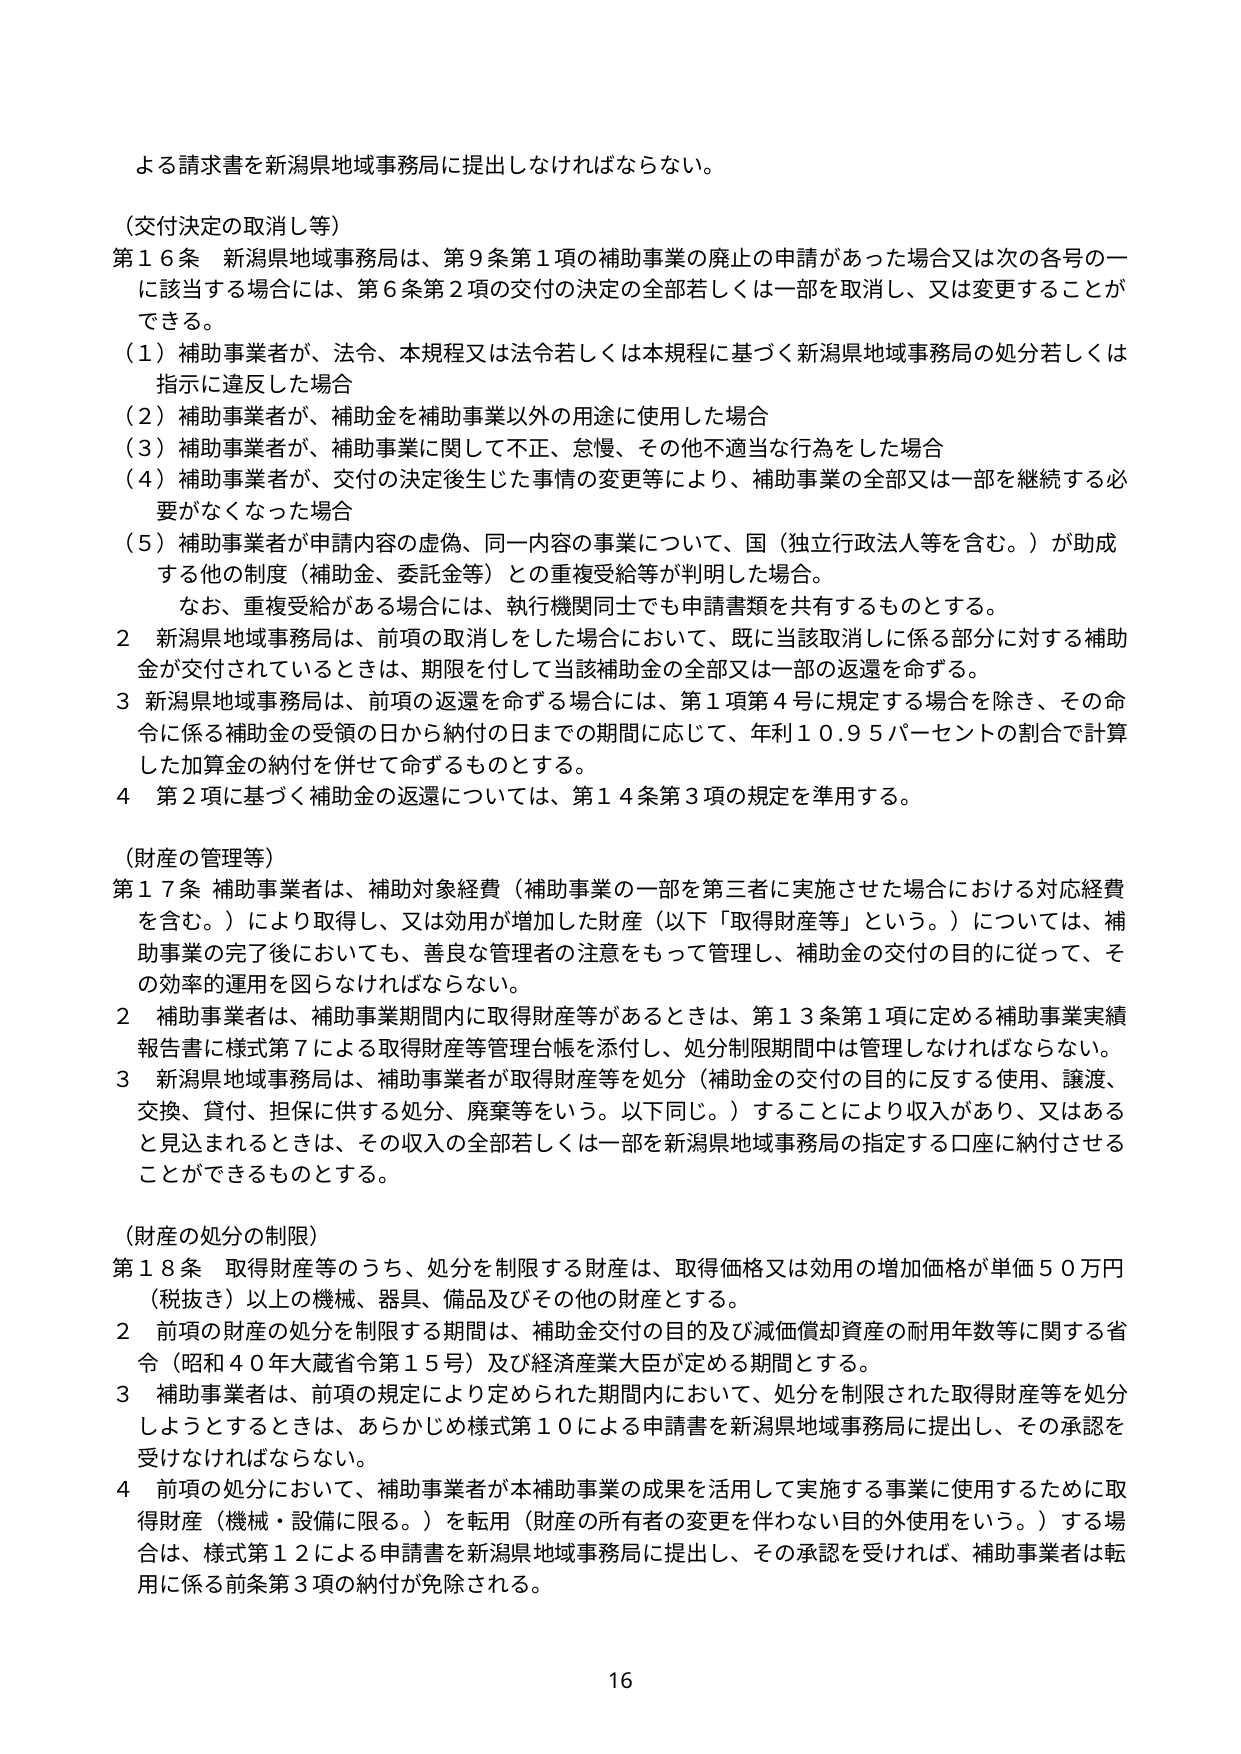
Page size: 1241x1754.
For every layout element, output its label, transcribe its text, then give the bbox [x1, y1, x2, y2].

text ２ 前項の財産の処分を制限する期間は、補助金交付の目的及び減価償却資産の耐用年数等に関する省令（昭和４０年大蔵省令第１５号）及び経済産業大臣が定める期間とする。 [112, 1314, 1128, 1377]
text （５）補助事業者が申請内容の虚偽、同一内容の事業について、国（独立行政法人等を含む。）が助成する他の制度（補助金、委託金等）との重複受給等が判明した場合。 [112, 526, 1128, 589]
text ２ 新潟県地域事務局は、前項の取消しをした場合において、既に当該取消しに係る部分に対する補助金が交付されているときは、期限を付して当該補助金の全部又は一部の返還を命ずる。 [112, 621, 1128, 684]
text 第１７条 補助事業者は、補助対象経費（補助事業の一部を第三者に実施させた場合における対応経費を含む。）により取得し、又は効用が増加した財産（以下「取得財産等」という。）については、補助事業の完了後においても、善良な管理者の注意をもって管理し、補助金の交付の目的に従って、その効率的運用を図らなければならない。 [112, 872, 1128, 999]
text ４ 第２項に基づく補助金の返還については、第１４条第３項の規定を準用する。 [112, 779, 1128, 811]
text （３）補助事業者が、補助事業に関して不正、怠慢、その他不適当な行為をした場合 [112, 431, 1128, 462]
text 第１６条 新潟県地域事務局は、第９条第１項の補助事業の廃止の申請があった場合又は次の各号の一に該当する場合には、第６条第２項の交付の決定の全部若しくは一部を取消し、又は変更することができる。 [112, 241, 1128, 336]
text ３ 新潟県地域事務局は、補助事業者が取得財産等を処分（補助金の交付の目的に反する使用、譲渡、交換、貸付、担保に供する処分、廃棄等をいう。以下同じ。）することにより収入があり、又はあると見込まれるときは、その収入の全部若しくは一部を新潟県地域事務局の指定する口座に納付させることができるものとする。 [112, 1062, 1128, 1189]
text 第１８条 取得財産等のうち、処分を制限する財産は、取得価格又は効用の増加価格が単価５０万円（税抜き）以上の機械、器具、備品及びその他の財産とする。 [112, 1251, 1128, 1314]
text （財産の処分の制限） [112, 1219, 1106, 1251]
text （財産の管理等） [112, 841, 1106, 872]
text （４）補助事業者が、交付の決定後生じた事情の変更等により、補助事業の全部又は一部を継続する必要がなくなった場合 [112, 462, 1128, 526]
text （交付決定の取消し等） [112, 209, 1106, 241]
text ３ 補助事業者は、前項の規定により定められた期間内において、処分を制限された取得財産等を処分しようとするときは、あらかじめ様式第１０による申請書を新潟県地域事務局に提出し、その承認を受けなければならない。 [112, 1377, 1128, 1472]
text （２）補助事業者が、補助金を補助事業以外の用途に使用した場合 [112, 399, 1128, 431]
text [112, 148, 1131, 179]
text （１）補助事業者が、法令、本規程又は法令若しくは本規程に基づく新潟県地域事務局の処分若しくは指示に違反した場合 [112, 336, 1128, 399]
text なお、重複受給がある場合には、執行機関同士でも申請書類を共有するものとする。 [112, 589, 1128, 621]
text ４ 前項の処分において、補助事業者が本補助事業の成果を活用して実施する事業に使用するために取得財産（機械・設備に限る。）を転用（財産の所有者の変更を伴わない目的外使用をいう。）する場合は、様式第１２による申請書を新潟県地域事務局に提出し、その承認を受ければ、補助事業者は転用に係る前条第３項の納付が免除される。 [112, 1472, 1128, 1599]
text ３ 新潟県地域事務局は、前項の返還を命ずる場合には、第１項第４号に規定する場合を除き、その命令に係る補助金の受領の日から納付の日までの期間に応じて、年利１０.９５パーセントの割合で計算した加算金の納付を併せて命ずるものとする。 [112, 684, 1128, 779]
text ２ 補助事業者は、補助事業期間内に取得財産等があるときは、第１３条第１項に定める補助事業実績報告書に様式第７による取得財産等管理台帳を添付し、処分制限期間中は管理しなければならない。 [112, 999, 1128, 1062]
